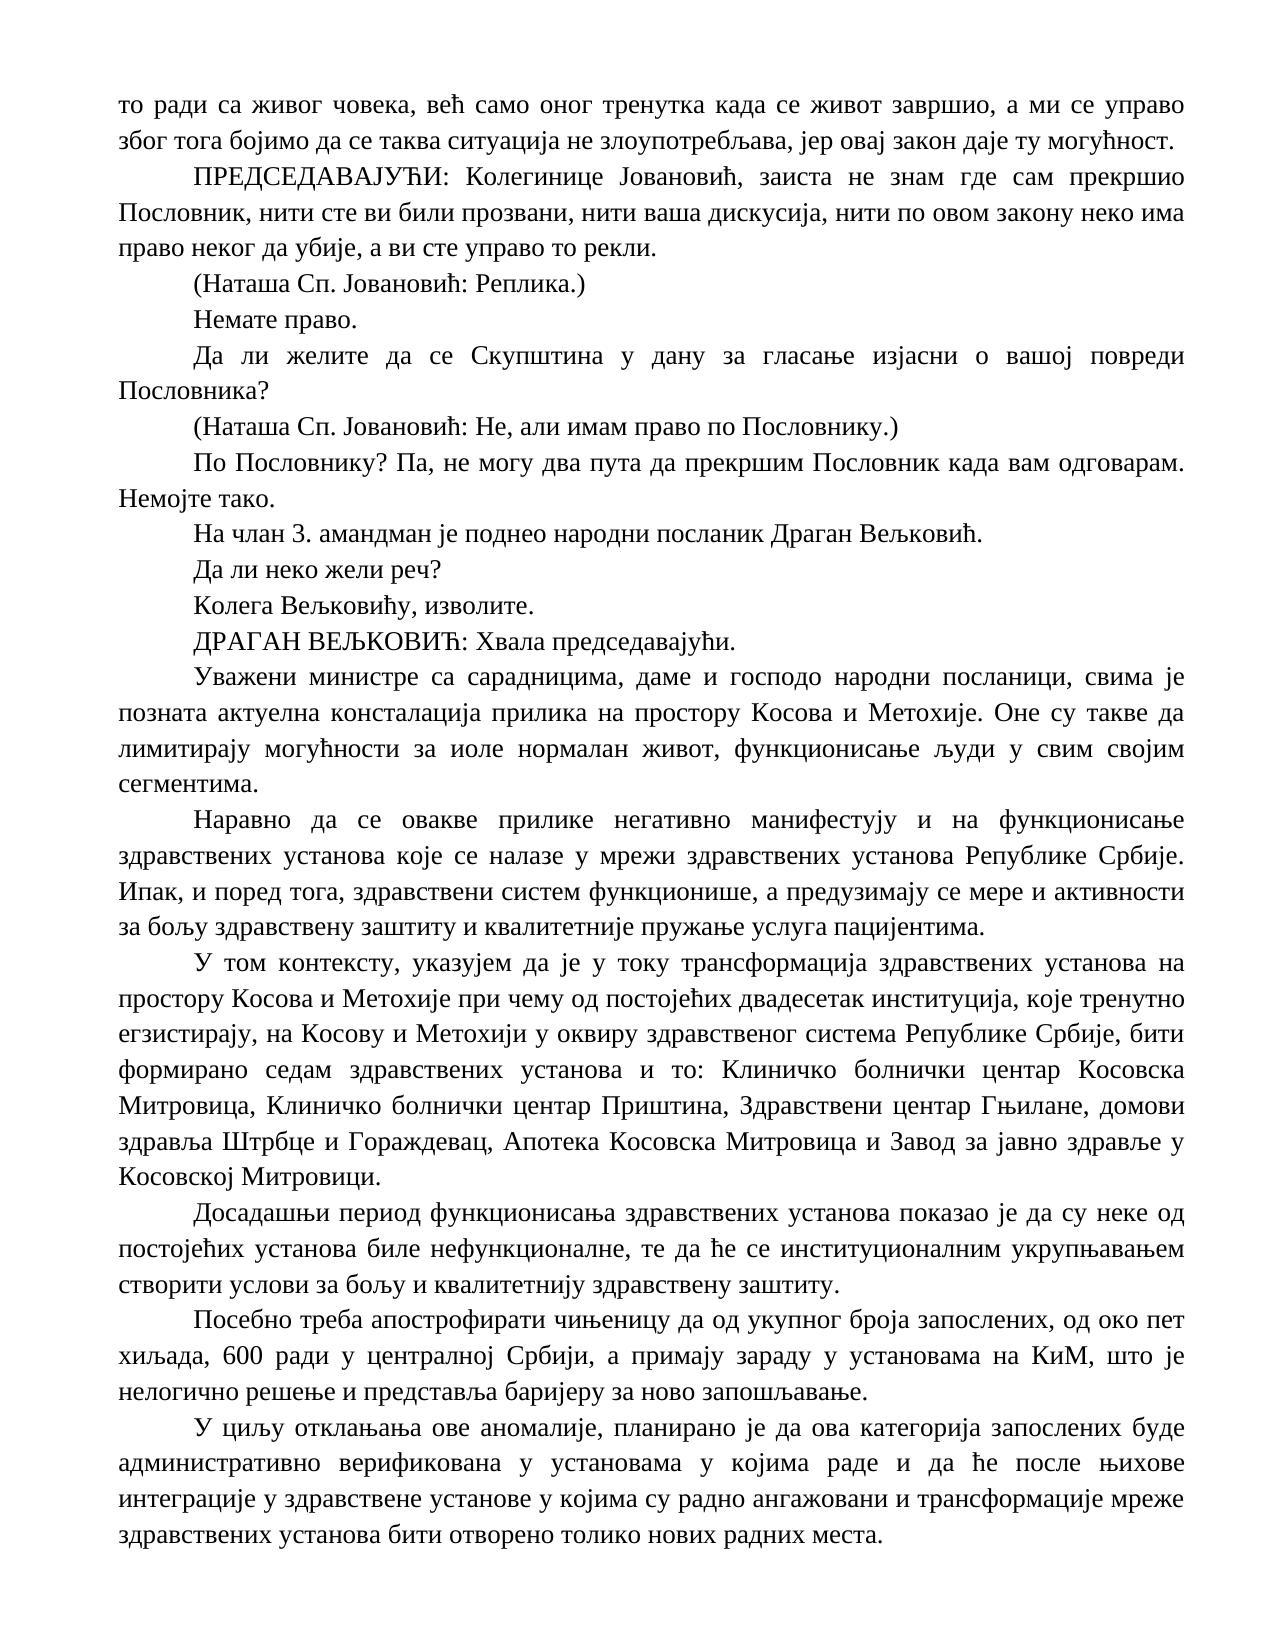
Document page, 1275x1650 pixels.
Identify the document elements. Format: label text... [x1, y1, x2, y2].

text У циљу отклањања ове аномалије, планирано је да ова категорија запослених буде административно верификована у установама у којима раде и да ће после њихове интеграције у здравствене установе у којима су радно ангажовани и трансформације мреже здравствених установа бити отворено толико нових радних места. [118, 1411, 1186, 1549]
text (Наташа Сп. Јовановић: Реплика.) [118, 267, 1186, 298]
text ПРЕДСЕДАВАЈУЋИ: Колегинице Јовановић, заиста не знам где сам прекршио Пословник, нити сте ви били прозвани, нити ваша дискусија, нити по овом закону неко има право неког да убије, а ви сте управо то рекли. [118, 160, 1186, 263]
text Уважени министре са сарадницима, даме и господо народни посланици, свима је позната актуелна консталација прилика на простору Косова и Метохије. Оне су такве да лимитирају могућности за иоле нормалан живот, функционисање људи у свим својим сегментима. [118, 660, 1186, 799]
text Да ли неко жели реч? [118, 553, 1186, 584]
text Да ли желите да се Скупштина у дану за гласање изјасни о вашој повреди Пословника? [118, 339, 1186, 406]
text Посебно треба апострофирати чињеницу да од укупног броја запослених, од око пет хиљада, 600 ради у централној Србији, а примају зараду у установама на КиМ, што је нелогично решење и представља баријеру за ново запошљавање. [118, 1303, 1186, 1406]
text У том контексту, указујем да је у току трансформација здравствених установа на простору Косова и Метохије при чему од постојећих двадесетак институција, које тренутно егзистирају, на Косову и Метохији у оквиру здравственог система Републике Србије, бити формирано седам здравствених установа и то: Клиничко болнички центар Косовска Митровица, Клиничко болнички центар Приштина, Здравствени центар Гњилане, домови здравља Штрбце и Гораждевац, Апотека Косовска Митровица и Завод за јавно здравље у Косовској Митровици. [118, 946, 1186, 1192]
text На члан 3. амандман је поднео народни посланик Драган Вељковић. [118, 517, 1186, 548]
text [118, 89, 1186, 156]
text Наравно да се овакве прилике негативно манифестују и на функционисање здравствених установа које се налазе у мрежи здравствених установа Републике Србије. Ипак, и поред тога, здравствени систем функционише, а предузимају се мере и активности за бољу здравствену заштиту и квалитетније пружање услуга пацијентима. [118, 803, 1186, 942]
text (Наташа Сп. Јовановић: Не, али имам право по Пословнику.) [118, 410, 1186, 441]
text ДРАГАН ВЕЉКОВИЋ: Хвала председавајући. [118, 624, 1186, 656]
text По Пословнику? Па, не могу два пута да прекршим Пословник када вам одговарам. Немојте тако. [118, 446, 1186, 513]
text Досадашњи период функционисања здравствених установа показао је да су неке од постојећих установа биле нефункционалне, те да ће се институционалним укрупњавањем створити услови за бољу и квалитетнију здравствену заштиту. [118, 1196, 1186, 1299]
text Немате право. [118, 303, 1186, 334]
text Колега Вељковићу, изволите. [118, 589, 1186, 620]
